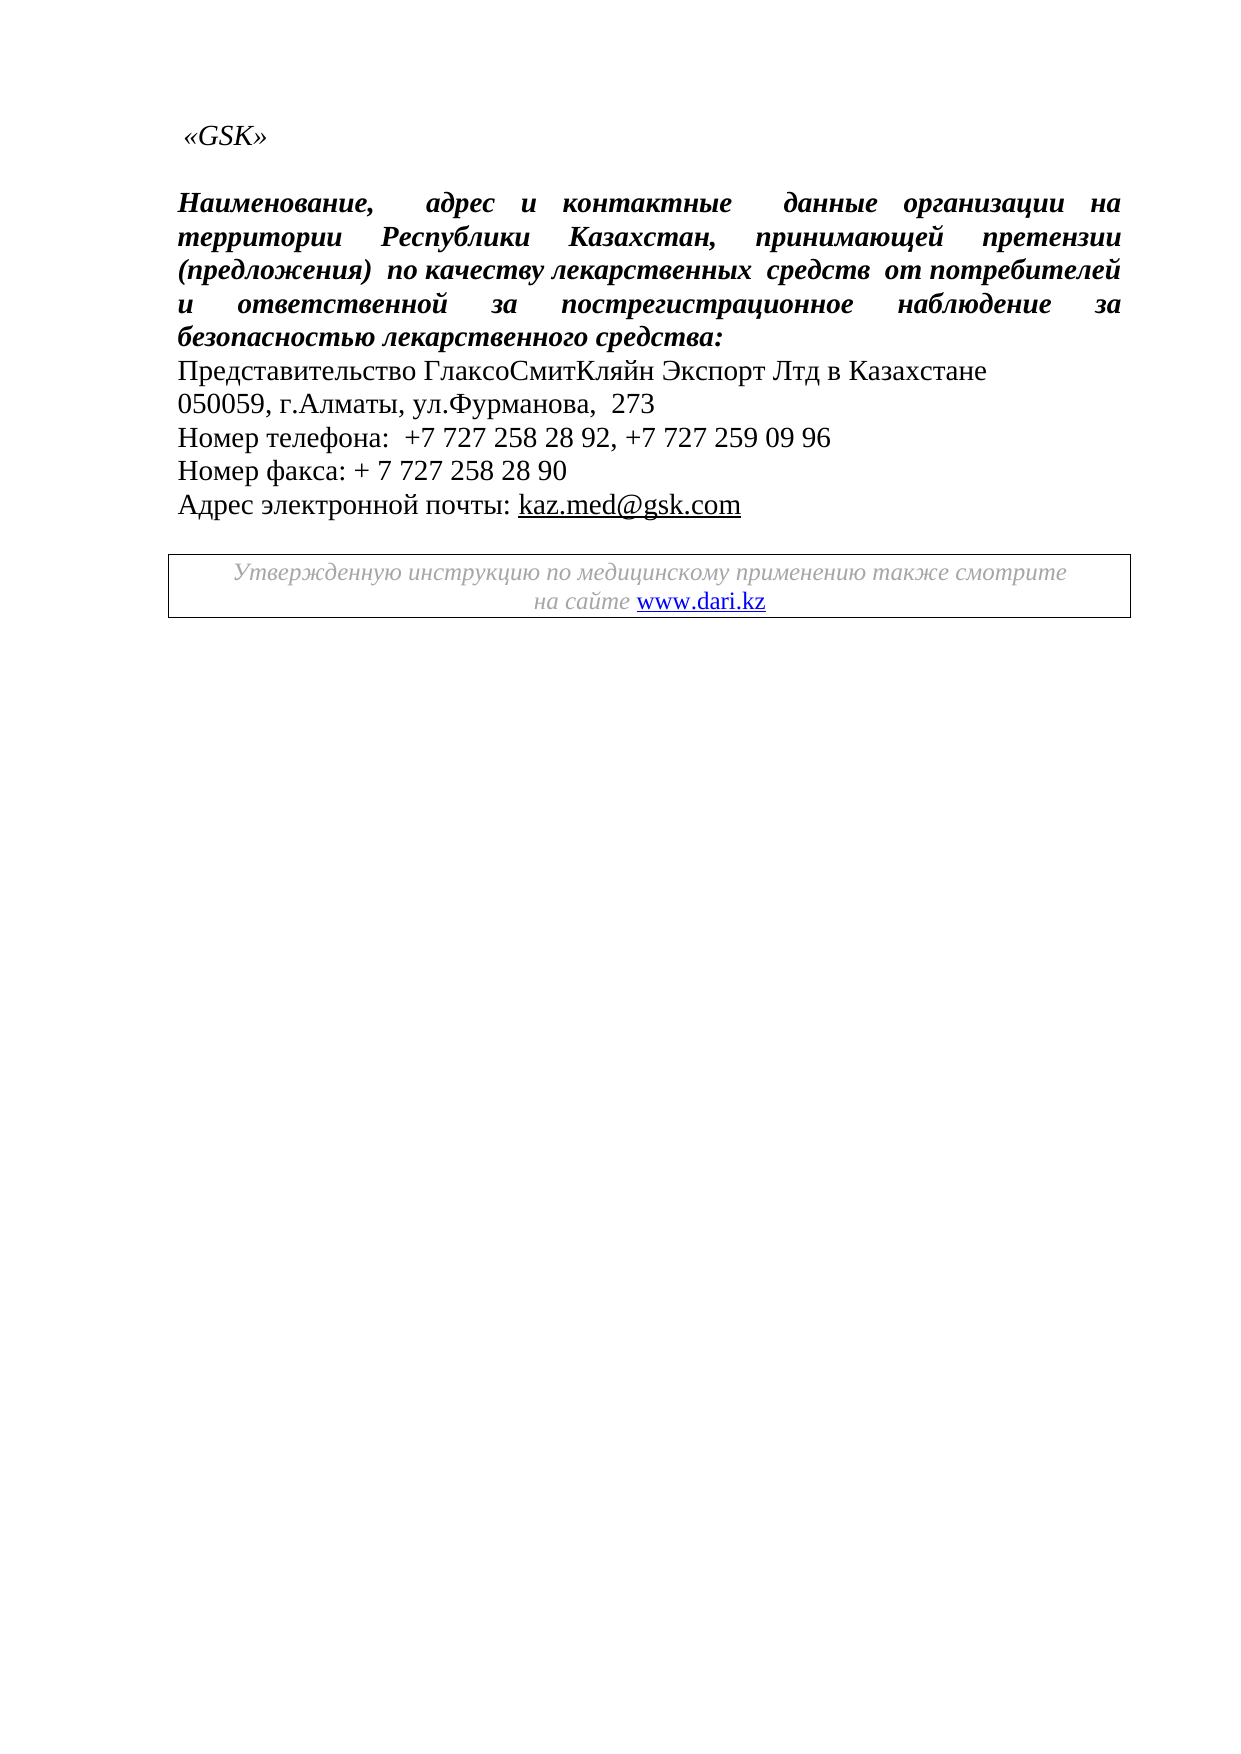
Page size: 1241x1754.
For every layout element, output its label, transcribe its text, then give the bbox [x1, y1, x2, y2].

text Представительство ГлаксоСмитКляйн Экспорт Лтд в Казахстане [177, 353, 1116, 386]
text Наименование, адрес и контактные данные организации на территории Республики Казахстан, принимающей претензии (предложения) по качеству лекарственных средств от потребителей и ответственной за пострегистрационное наблюдение за безопасностью лекарственного средства: [177, 185, 1122, 353]
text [183, 118, 1116, 152]
text 050059, г.Алматы, ул.Фурманова, 273 [177, 386, 1192, 420]
text Номер факса: + 7 727 258 28 90 [177, 453, 1192, 487]
text Адрес электронной почты: kaz.med@gsk.com [177, 487, 1192, 521]
text на сайте www.dari.kz [169, 583, 1130, 617]
text Утвержденную инструкцию по медицинскому применению также смотрите [169, 555, 1130, 583]
text Номер телефона: +7 727 258 28 92, +7 727 259 09 96 [177, 420, 1192, 453]
